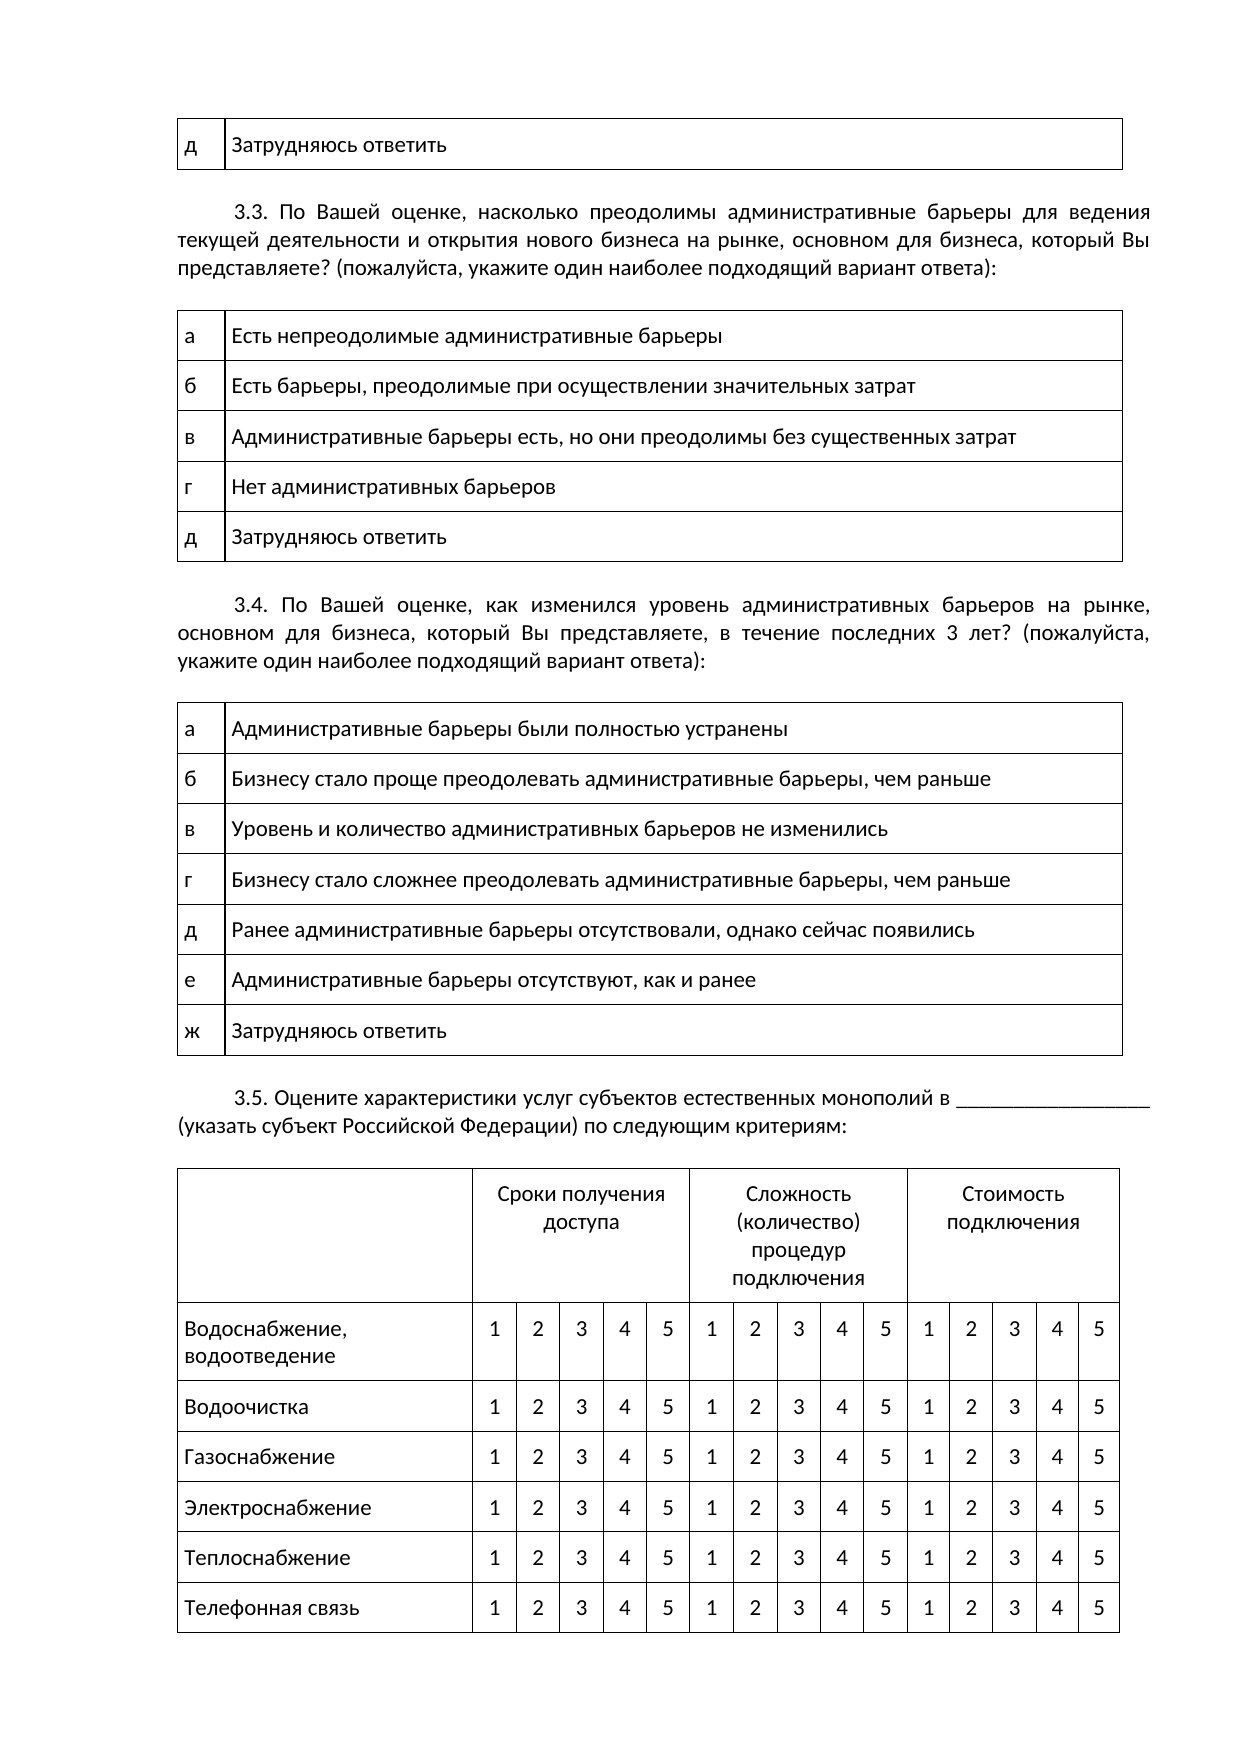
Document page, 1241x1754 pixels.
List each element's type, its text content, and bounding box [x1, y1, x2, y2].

table_cell 4 [1037, 1482, 1078, 1531]
table_cell Нет административных барьеров [226, 462, 1122, 511]
table_cell 1 [908, 1583, 949, 1632]
table_cell 5 [1079, 1482, 1119, 1531]
table_cell Газоснабжение [178, 1432, 472, 1481]
table_cell 1 [908, 1532, 949, 1582]
table_cell 5 [864, 1482, 907, 1531]
table_cell 5 [647, 1303, 689, 1380]
table_cell 4 [1037, 1432, 1078, 1481]
table_cell 2 [950, 1482, 992, 1531]
text 3.4. По Вашей оценке, как изменился уровень административных барьеров на рынке, основном для бизнеса, который Вы представляете, в течение последних 3 лет? (пожалуйста, укажите один наиболее подходящий вариант ответа): [177, 590, 1152, 674]
table_cell 4 [604, 1432, 646, 1481]
table_cell 5 [1079, 1532, 1119, 1582]
table_cell 1 [908, 1303, 949, 1380]
table_cell 4 [1037, 1381, 1078, 1431]
table_cell ж [178, 1005, 224, 1054]
table_cell д [178, 119, 224, 168]
table_cell 5 [647, 1532, 689, 1582]
table_cell Затрудняюсь ответить [226, 1005, 1122, 1054]
table_cell 2 [517, 1482, 559, 1531]
text 3.3. По Вашей оценке, насколько преодолимы административные барьеры для ведения текущей деятельности и открытия нового бизнеса на рынке, основном для бизнеса, который Вы представляете? (пожалуйста, укажите один наиболее подходящий вариант ответа): [177, 197, 1152, 282]
table_cell 4 [821, 1432, 863, 1481]
table_cell Затрудняюсь ответить [226, 119, 1122, 168]
table_cell 2 [734, 1303, 777, 1380]
table_cell 4 [604, 1532, 646, 1582]
table_header а [178, 703, 224, 753]
table_cell 2 [734, 1583, 777, 1632]
table_header Стоимость подключения [908, 1169, 1119, 1302]
table_cell 1 [690, 1381, 733, 1431]
table_cell 2 [734, 1532, 777, 1582]
table_cell 1 [908, 1381, 949, 1431]
table_cell 1 [473, 1532, 516, 1582]
table_cell 4 [604, 1583, 646, 1632]
table_cell 2 [517, 1381, 559, 1431]
table_cell 3 [993, 1432, 1036, 1481]
table_cell г [178, 462, 224, 511]
table_cell 4 [604, 1482, 646, 1531]
table_cell 3 [560, 1432, 603, 1481]
table_cell 3 [778, 1381, 820, 1431]
table_cell 5 [1079, 1583, 1119, 1632]
table_cell 5 [864, 1432, 907, 1481]
table_cell 4 [821, 1532, 863, 1582]
table_cell 3 [560, 1532, 603, 1582]
table_cell 5 [647, 1381, 689, 1431]
table_header Административные барьеры были полностью устранены [226, 703, 1122, 753]
table_cell 2 [734, 1432, 777, 1481]
table_cell 3 [560, 1303, 603, 1380]
table_header Сроки получения доступа [473, 1169, 689, 1302]
table_cell 5 [864, 1381, 907, 1431]
table_cell 2 [517, 1303, 559, 1380]
table_cell 3 [560, 1482, 603, 1531]
table_cell 3 [993, 1482, 1036, 1531]
table_cell 3 [993, 1303, 1036, 1380]
table_cell 3 [778, 1303, 820, 1380]
table_cell 4 [604, 1381, 646, 1431]
table_cell 5 [1079, 1303, 1119, 1380]
table_cell Водоснабжение, водоотведение [178, 1303, 472, 1380]
table_cell в [178, 411, 224, 461]
table_cell 2 [517, 1532, 559, 1582]
table_cell 2 [950, 1303, 992, 1380]
table_cell 3 [993, 1583, 1036, 1632]
table_cell 3 [778, 1583, 820, 1632]
table_cell 1 [473, 1303, 516, 1380]
table_cell 3 [560, 1381, 603, 1431]
table_cell б [178, 754, 224, 803]
table_cell 5 [647, 1583, 689, 1632]
table_cell 1 [473, 1432, 516, 1481]
table_cell Есть барьеры, преодолимые при осуществлении значительных затрат [226, 361, 1122, 410]
table_cell 1 [690, 1532, 733, 1582]
table_cell 5 [647, 1482, 689, 1531]
table_cell Телефонная связь [178, 1583, 472, 1632]
table_cell 3 [560, 1583, 603, 1632]
table_cell 3 [778, 1482, 820, 1531]
table_cell 1 [690, 1432, 733, 1481]
table_header а [178, 311, 224, 360]
table_cell 4 [821, 1482, 863, 1531]
table_cell 3 [778, 1432, 820, 1481]
table_cell Теплоснабжение [178, 1532, 472, 1582]
table_cell Административные барьеры есть, но они преодолимы без существенных затрат [226, 411, 1122, 461]
table_cell 4 [604, 1303, 646, 1380]
table_header Есть непреодолимые административные барьеры [226, 311, 1122, 360]
table_cell 4 [1037, 1303, 1078, 1380]
table_cell Административные барьеры отсутствуют, как и ранее [226, 955, 1122, 1004]
table_cell д [178, 512, 224, 561]
table_cell 5 [864, 1532, 907, 1582]
table_cell 3 [778, 1532, 820, 1582]
table_cell 2 [517, 1583, 559, 1632]
text 3.5. Оцените характеристики услуг субъектов естественных монополий в _________________ (указать субъект Российской Федерации) по следующим критериям: [177, 1083, 1152, 1139]
table_cell 4 [821, 1381, 863, 1431]
table_cell 2 [517, 1432, 559, 1481]
table_cell б [178, 361, 224, 410]
table_cell Уровень и количество административных барьеров не изменились [226, 804, 1122, 853]
table_cell 4 [821, 1583, 863, 1632]
table_cell 5 [864, 1303, 907, 1380]
table_cell 1 [690, 1482, 733, 1531]
table_cell 5 [1079, 1432, 1119, 1481]
table_cell 1 [690, 1303, 733, 1380]
table_cell д [178, 905, 224, 954]
table_cell в [178, 804, 224, 853]
table_cell Электроснабжение [178, 1482, 472, 1531]
table_cell 2 [950, 1432, 992, 1481]
table_cell 1 [908, 1482, 949, 1531]
table_cell 5 [647, 1432, 689, 1481]
table_cell г [178, 854, 224, 903]
table_cell 2 [950, 1381, 992, 1431]
table_cell 1 [473, 1583, 516, 1632]
table_cell Водоочистка [178, 1381, 472, 1431]
table_cell 4 [1037, 1532, 1078, 1582]
table_cell 1 [473, 1482, 516, 1531]
table_cell 1 [473, 1381, 516, 1431]
table_header [178, 1169, 472, 1302]
table_cell 5 [1079, 1381, 1119, 1431]
table_cell е [178, 955, 224, 1004]
table_header Сложность (количество) процедур подключения [690, 1169, 907, 1302]
table_cell Затрудняюсь ответить [226, 512, 1122, 561]
table_cell 1 [908, 1432, 949, 1481]
table_cell Бизнесу стало проще преодолевать административные барьеры, чем раньше [226, 754, 1122, 803]
table_cell 2 [950, 1583, 992, 1632]
table_cell 2 [734, 1381, 777, 1431]
table_cell Ранее административные барьеры отсутствовали, однако сейчас появились [226, 905, 1122, 954]
table_cell Бизнесу стало сложнее преодолевать административные барьеры, чем раньше [226, 854, 1122, 903]
table_cell 1 [690, 1583, 733, 1632]
table_cell 3 [993, 1381, 1036, 1431]
table_cell 5 [864, 1583, 907, 1632]
table_cell 4 [821, 1303, 863, 1380]
table_cell 2 [950, 1532, 992, 1582]
table_cell 2 [734, 1482, 777, 1531]
table_cell 4 [1037, 1583, 1078, 1632]
table_cell 3 [993, 1532, 1036, 1582]
